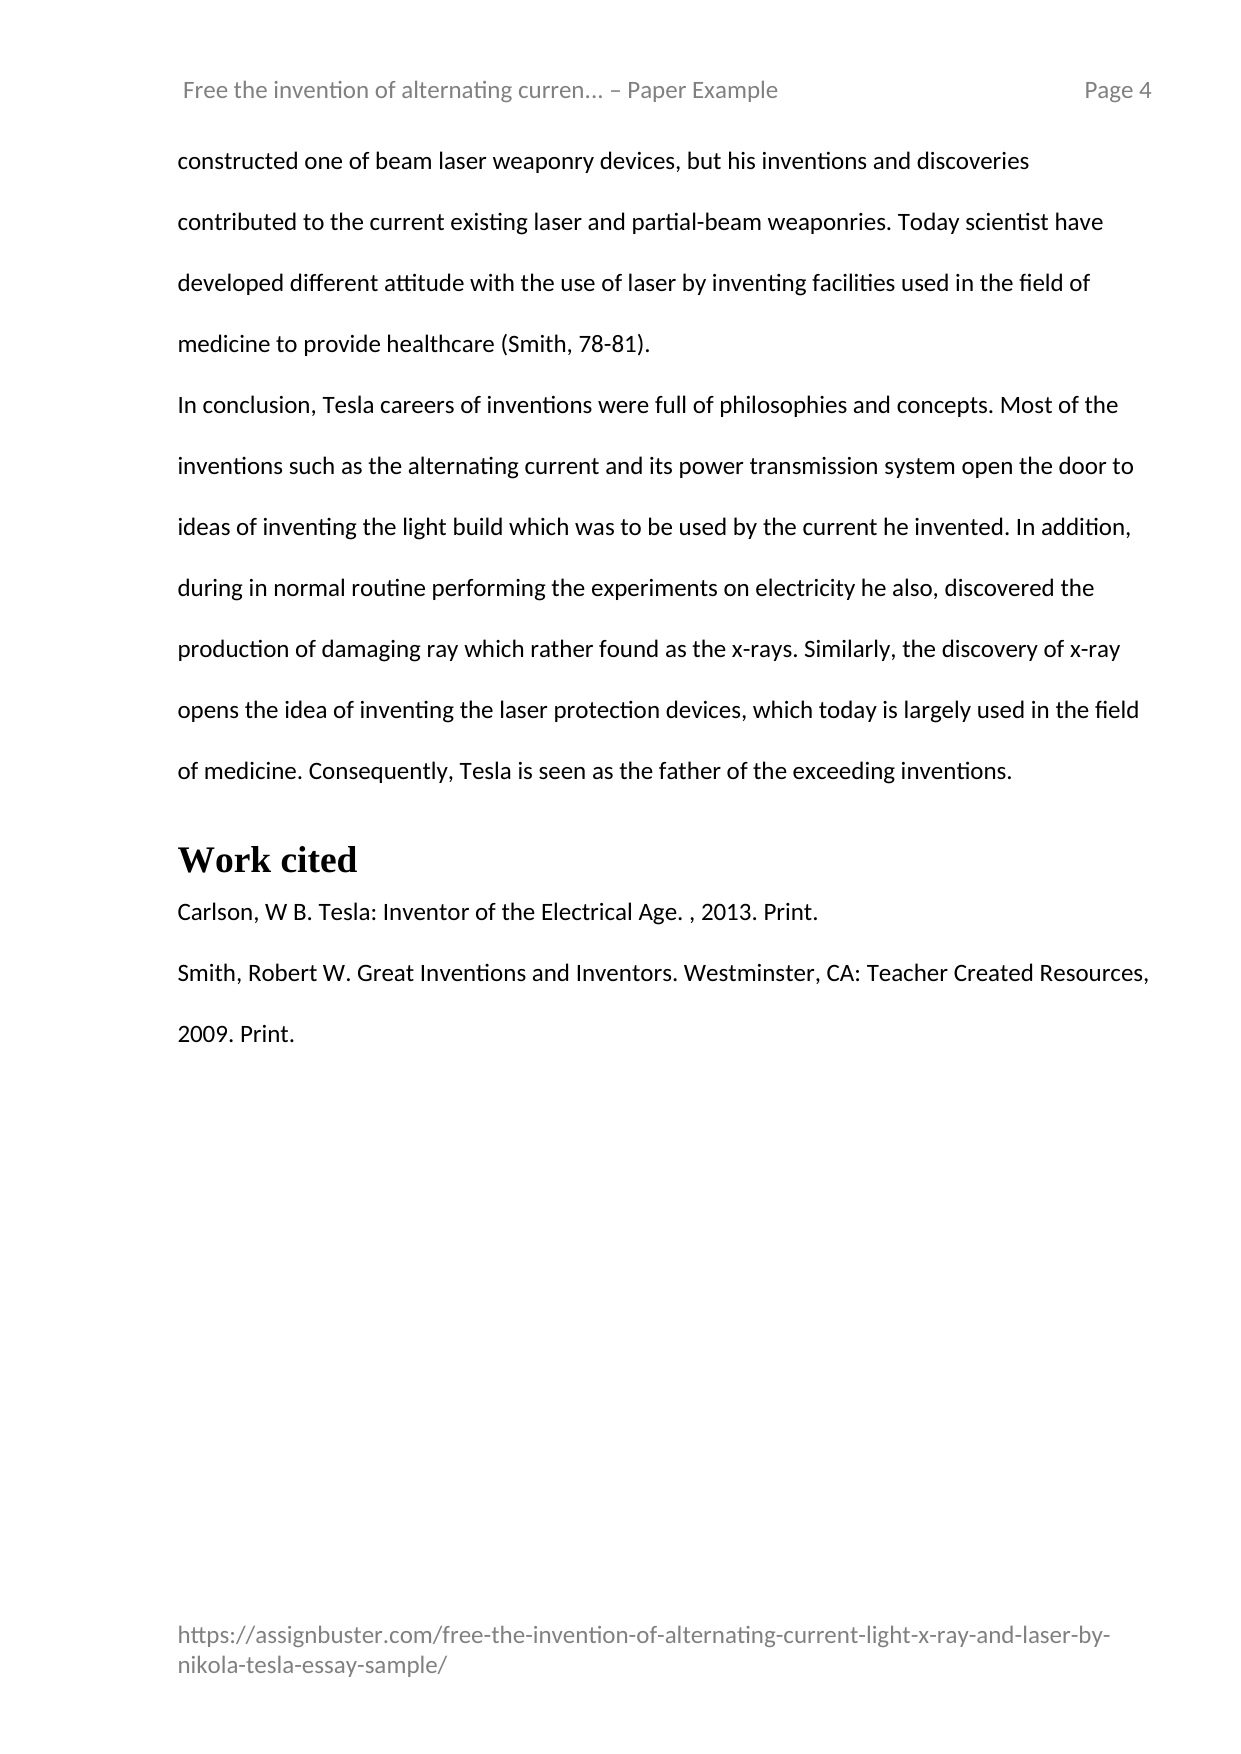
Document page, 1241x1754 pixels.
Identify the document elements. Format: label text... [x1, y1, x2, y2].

text Carlson, W B. Tesla: Inventor of the Electrical Age. , 2013. Print. Smith, Robert W. Great Inventions and Inventors. Westminster, CA: Teacher Created Resources, 2009. Print. [177, 896, 1152, 1049]
subtitle Work cited [177, 837, 1152, 880]
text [177, 145, 1152, 786]
